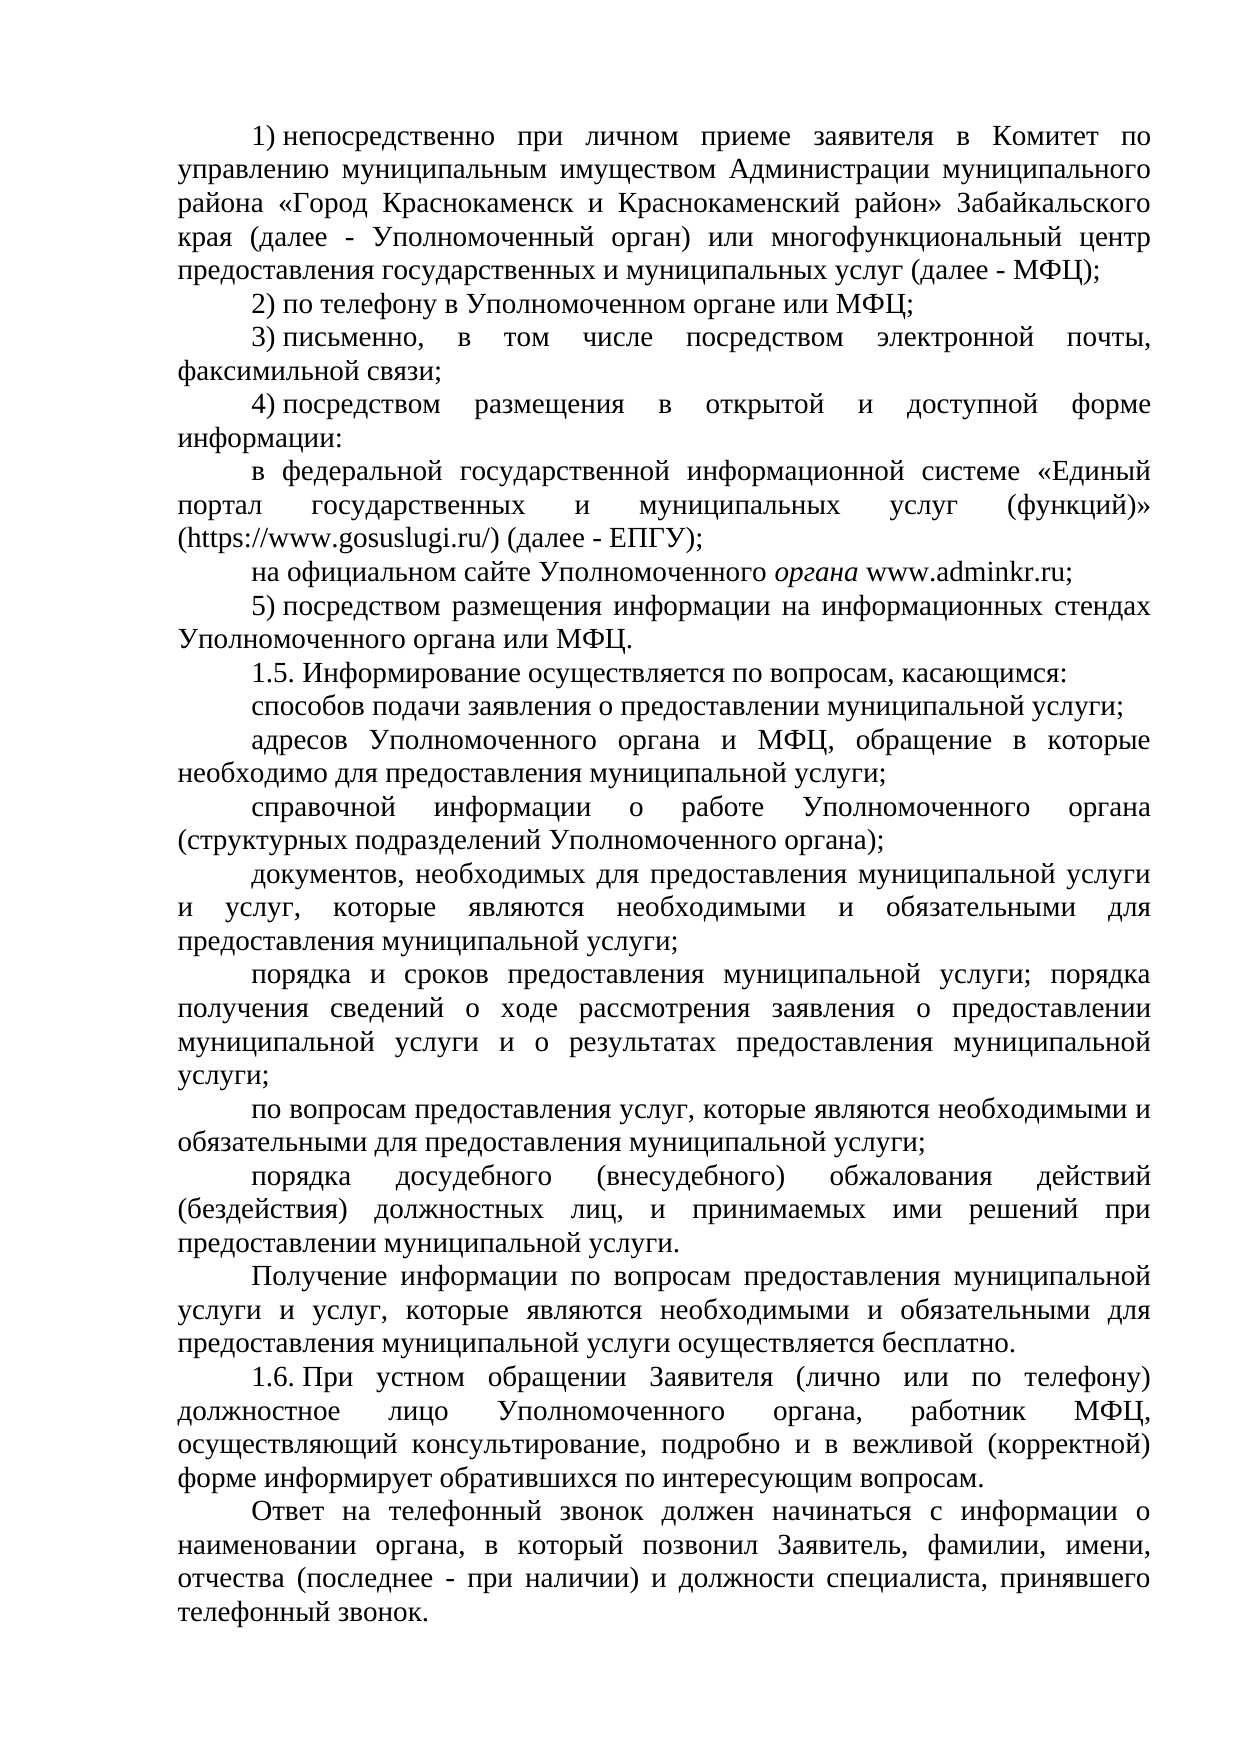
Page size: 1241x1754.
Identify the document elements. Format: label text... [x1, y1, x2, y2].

text 1) непосредственно при личном приеме заявителя в Комитет по управлению муниципальным имуществом Администрации муниципального района «Город Краснокаменск и Краснокаменский район» Забайкальского края (далее - Уполномоченный орган) или многофункциональный центр предоставления государственных и муниципальных услуг (далее - МФЦ); [177, 118, 1152, 286]
text 1.5. Информирование осуществляется по вопросам, касающимся: [177, 655, 1152, 688]
text 4) посредством размещения в открытой и доступной форме информации: [177, 386, 1152, 453]
text способов подачи заявления о предоставлении муниципальной услуги; [177, 688, 1152, 722]
text порядка и сроков предоставления муниципальной услуги; порядка получения сведений о ходе рассмотрения заявления о предоставлении муниципальной услуги и о результатах предоставления муниципальной услуги; [177, 957, 1152, 1091]
text справочной информации о работе Уполномоченного органа (структурных подразделений Уполномоченного органа); [177, 789, 1152, 856]
text документов, необходимых для предоставления муниципальной услуги и услуг, которые являются необходимыми и обязательными для предоставления муниципальной услуги; [177, 856, 1152, 957]
text 1.6. При устном обращении Заявителя (лично или по телефону) должностное лицо Уполномоченного органа, работник МФЦ, осуществляющий консультирование, подробно и в вежливой (корректной) форме информирует обратившихся по интересующим вопросам. [177, 1359, 1152, 1493]
text Ответ на телефонный звонок должен начинаться с информации о наименовании органа, в который позвонил Заявитель, фамилии, имени, отчества (последнее - при наличии) и должности специалиста, принявшего телефонный звонок. [177, 1493, 1152, 1627]
text порядка досудебного (внесудебного) обжалования действий (бездействия) должностных лиц, и принимаемых ими решений при предоставлении муниципальной услуги. [177, 1158, 1152, 1258]
text Получение информации по вопросам предоставления муниципальной услуги и услуг, которые являются необходимыми и обязательными для предоставления муниципальной услуги осуществляется бесплатно. [177, 1258, 1152, 1359]
text адресов Уполномоченного органа и МФЦ, обращение в которые необходимо для предоставления муниципальной услуги; [177, 722, 1152, 789]
text по вопросам предоставления услуг, которые являются необходимыми и обязательными для предоставления муниципальной услуги; [177, 1091, 1152, 1158]
text в федеральной государственной информационной системе «Единый портал государственных и муниципальных услуг (функций)» (https://www.gosuslugi.ru/) (далее - ЕПГУ); [177, 453, 1152, 554]
text 3) письменно, в том числе посредством электронной почты, факсимильной связи; [177, 319, 1152, 386]
text на официальном сайте Уполномоченного органа www.adminkr.ru; [177, 554, 1152, 588]
text 2) по телефону в Уполномоченном органе или МФЦ; [177, 286, 1152, 319]
text 5) посредством размещения информации на информационных стендах Уполномоченного органа или МФЦ. [177, 588, 1152, 655]
